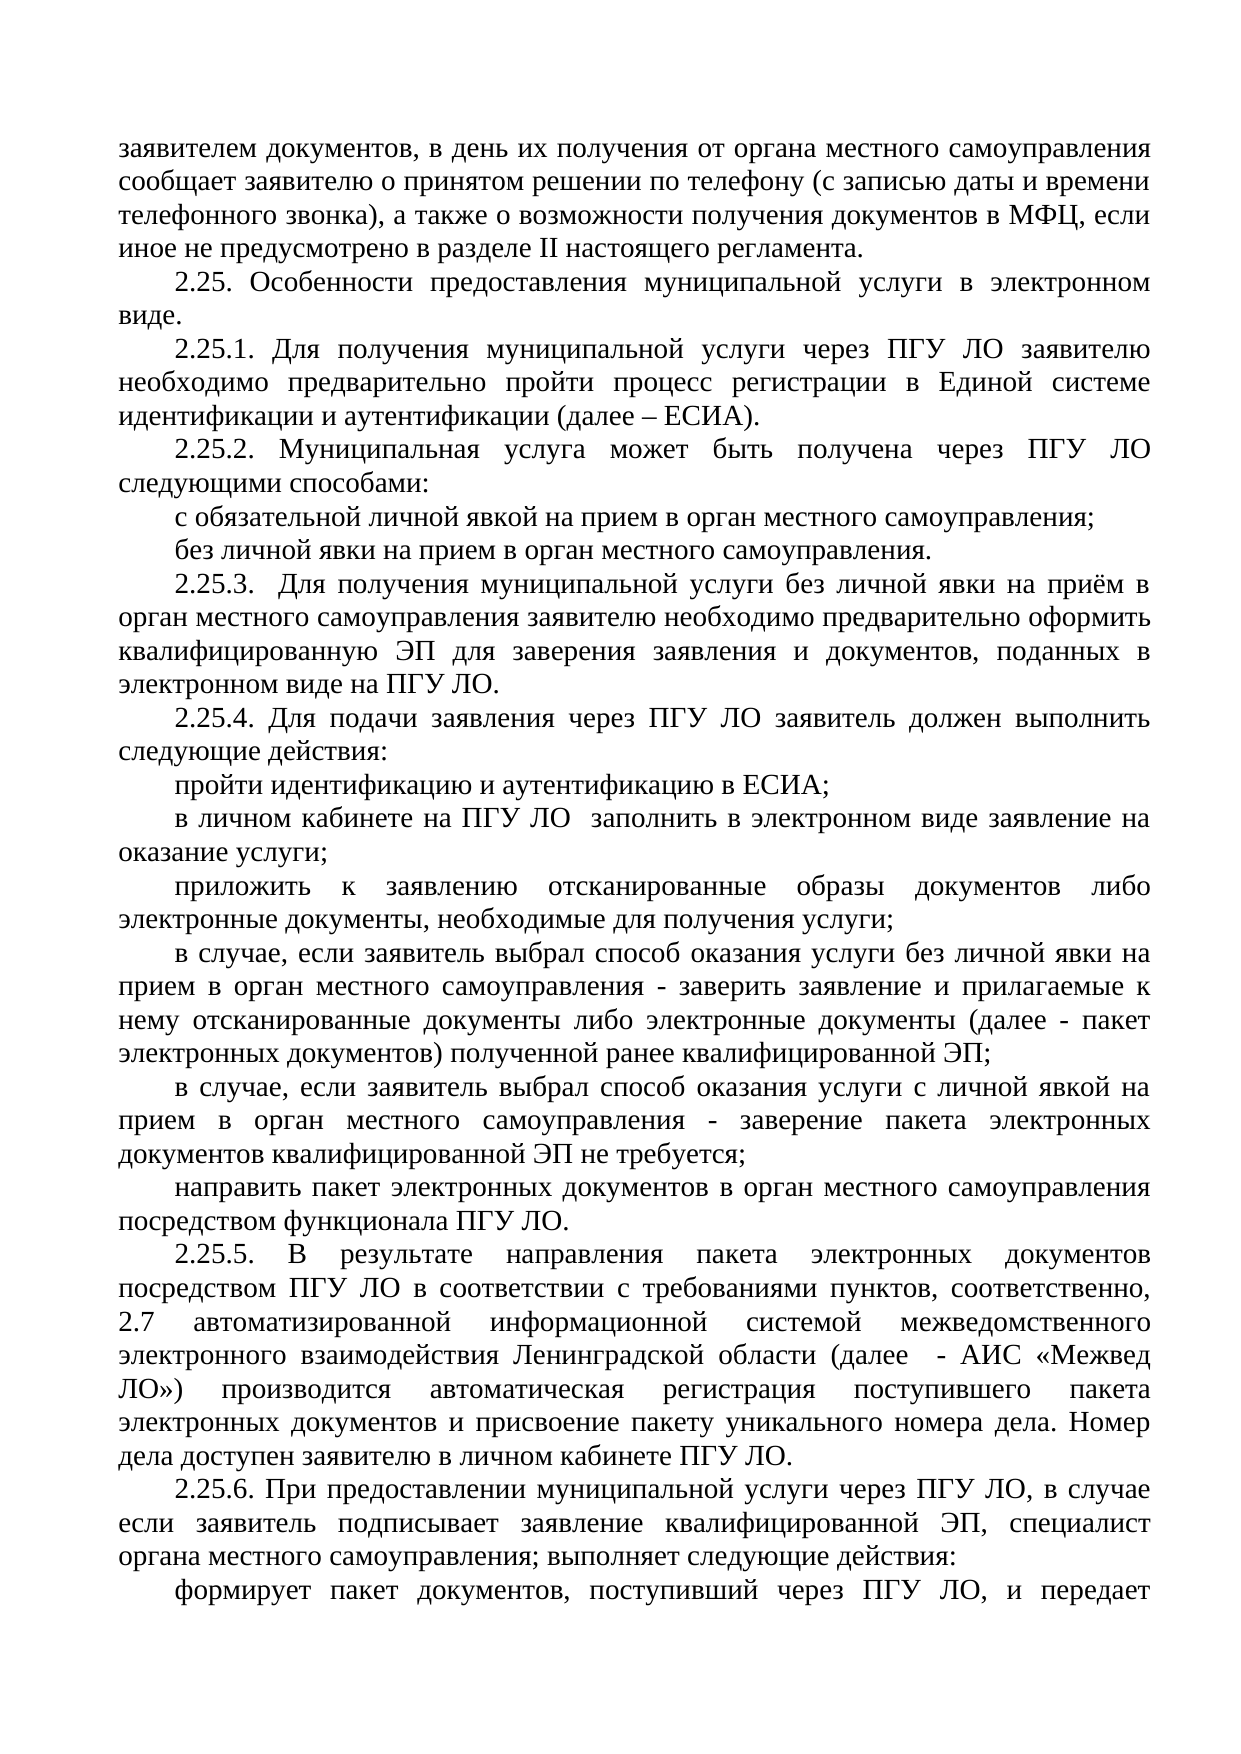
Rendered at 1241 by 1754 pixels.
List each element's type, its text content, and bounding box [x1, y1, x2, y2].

text направить пакет электронных документов в орган местного самоуправления посредством функционала ПГУ ЛО. [118, 1169, 1152, 1237]
text в случае, если заявитель выбрал способ оказания услуги с личной явкой на прием в орган местного самоуправления - заверение пакета электронных документов квалифицированной ЭП не требуется; [118, 1069, 1152, 1169]
text в случае, если заявитель выбрал способ оказания услуги без личной явки на прием в орган местного самоуправления - заверить заявление и прилагаемые к нему отсканированные документы либо электронные документы (далее - пакет электронных документов) полученной ранее квалифицированной ЭП; [118, 935, 1152, 1069]
text 2.25.5. В результате направления пакета электронных документов посредством ПГУ ЛО в соответствии с требованиями пунктов, соответственно, 2.7 автоматизированной информационной системой межведомственного электронного взаимодействия Ленинградской области (далее - АИС «Межвед ЛО») производится автоматическая регистрация поступившего пакета электронных документов и присвоение пакету уникального номера дела. Номер дела доступен заявителю в личном кабинете ПГУ ЛО. [118, 1237, 1152, 1471]
text в личном кабинете на ПГУ ЛО заполнить в электронном виде заявление на оказание услуги; [118, 801, 1152, 868]
text 2.25.2. Муниципальная услуга может быть получена через ПГУ ЛО следующими способами: [118, 432, 1152, 499]
text 2.25.3. Для получения муниципальной услуги без личной явки на приём в орган местного самоуправления заявителю необходимо предварительно оформить квалифицированную ЭП для заверения заявления и документов, поданных в электронном виде на ПГУ ЛО. [118, 566, 1152, 700]
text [118, 130, 1152, 264]
text с обязательной личной явкой на прием в орган местного самоуправления; [118, 499, 1152, 532]
text 2.25.6. При предоставлении муниципальной услуги через ПГУ ЛО, в случае если заявитель подписывает заявление квалифицированной ЭП, специалист органа местного самоуправления; выполняет следующие действия: [118, 1471, 1152, 1572]
text 2.25.1. Для получения муниципальной услуги через ПГУ ЛО заявителю необходимо предварительно пройти процесс регистрации в Единой системе идентификации и аутентификации (далее – ЕСИА). [118, 331, 1152, 432]
text пройти идентификацию и аутентификацию в ЕСИА; [118, 767, 1152, 801]
text 2.25. Особенности предоставления муниципальной услуги в электронном виде. [118, 264, 1152, 331]
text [118, 1572, 1152, 1606]
text без личной явки на прием в орган местного самоуправления. [118, 532, 1152, 566]
text 2.25.4. Для подачи заявления через ПГУ ЛО заявитель должен выполнить следующие действия: [118, 700, 1152, 767]
text приложить к заявлению отсканированные образы документов либо электронные документы, необходимые для получения услуги; [118, 868, 1152, 935]
